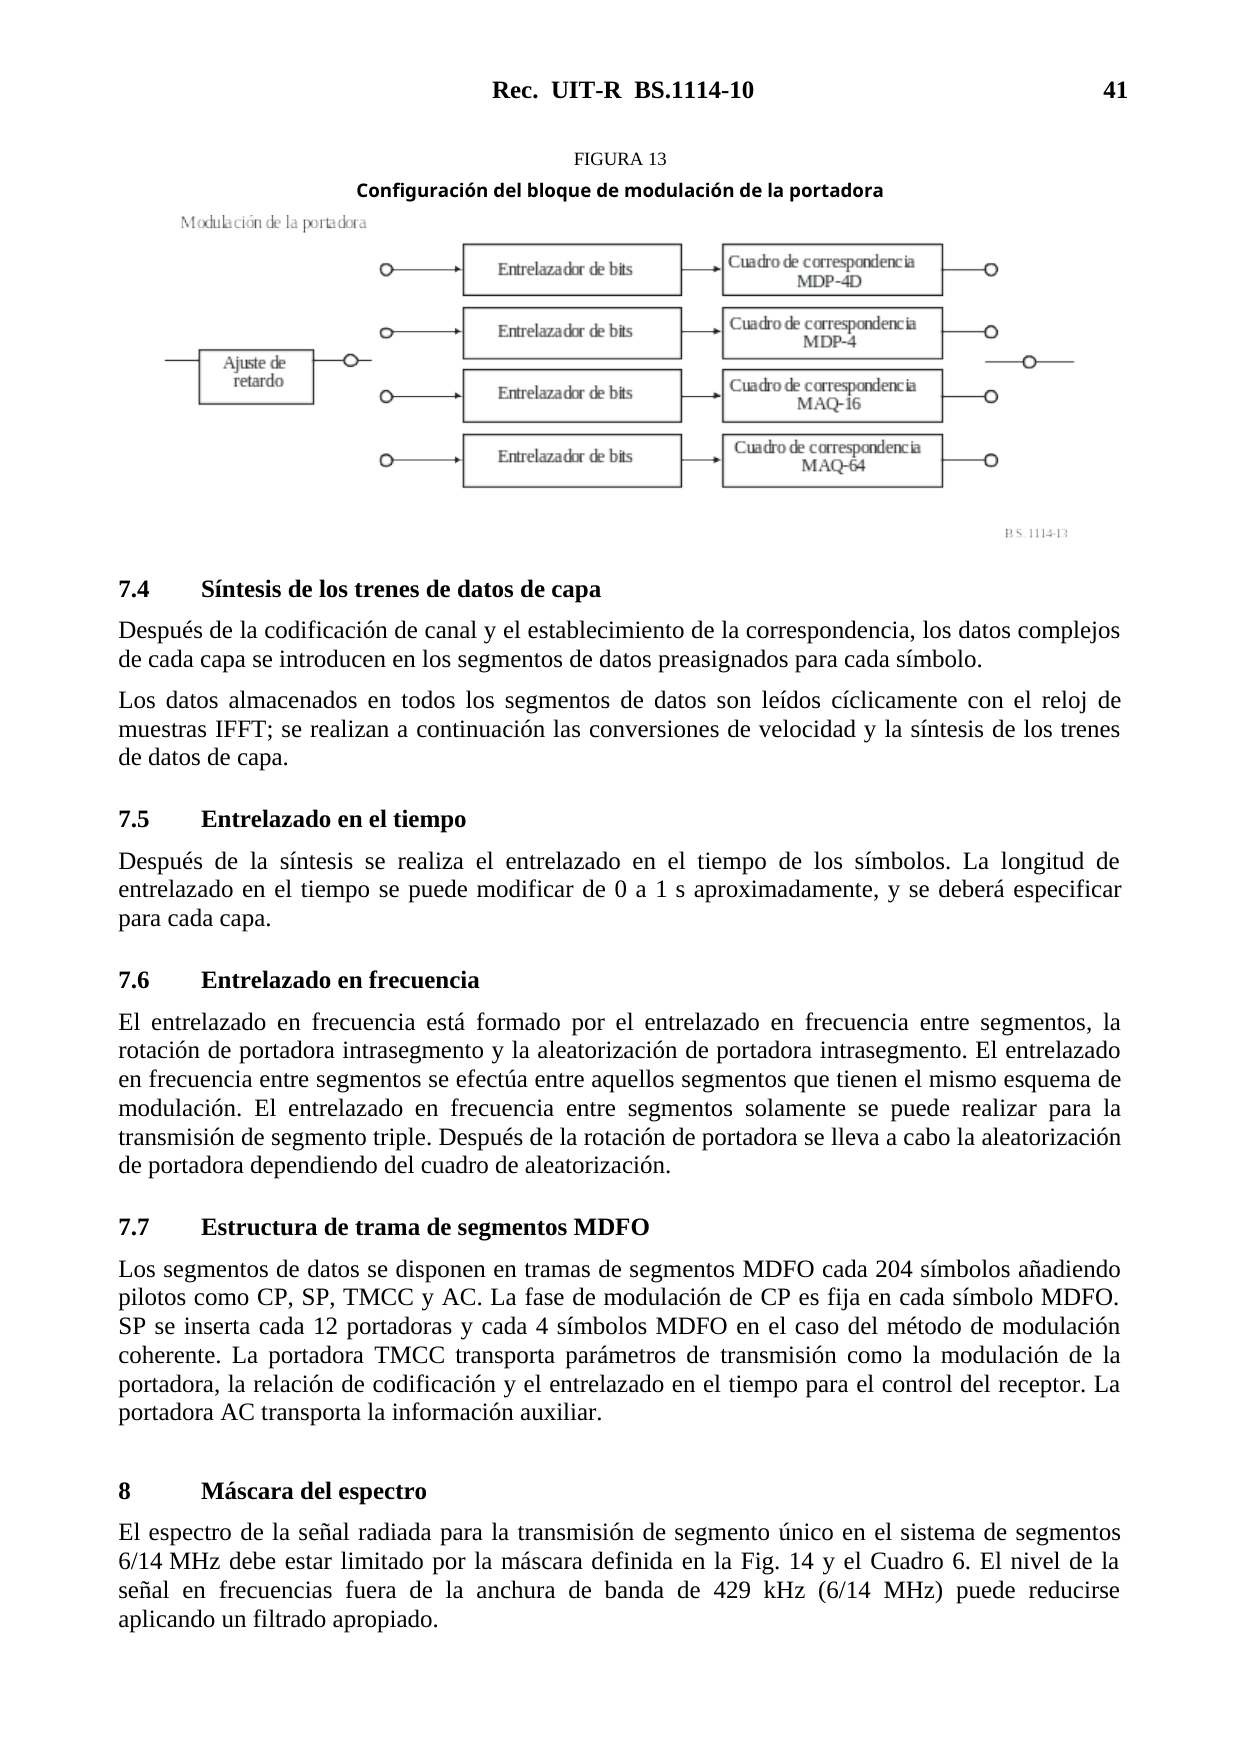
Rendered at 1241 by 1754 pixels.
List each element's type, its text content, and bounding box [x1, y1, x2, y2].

text Los segmentos de datos se disponen en tramas de segmentos MDFO cada 204 símbolos añadiendo pilotos como CP, SP, TMCC y AC. La fase de modulación de CP es fija en cada símbolo MDFO. SP se inserta cada 12 portadoras y cada 4 símbolos MDFO en el caso del método de modulación coherente. La portadora TMCC transporta parámetros de transmisión como la modulación de la portadora, la relación de codificación y el entrelazado en el tiempo para el control del receptor. La portadora AC transporta la información auxiliar. [118, 1254, 1122, 1426]
text Después de la síntesis se realiza el entrelazado en el tiempo de los símbolos. La longitud de entrelazado en el tiempo se puede modificar de 0 a 1 s aproximadamente, y se deberá especificar para cada capa. [118, 846, 1122, 932]
subtitle 7.5 Entrelazado en el tiempo [118, 804, 1122, 833]
text Después de la codificación de canal y el establecimiento de la correspondencia, los datos complejos de cada capa se introducen en los segmentos de datos preasignados para cada símbolo. [118, 615, 1122, 672]
text FIGURA 13 [118, 148, 1122, 169]
subtitle 8 Máscara del espectro [118, 1476, 1122, 1505]
subtitle 7.7 Estructura de trama de segmentos MDFO [118, 1212, 1122, 1241]
text Los datos almacenados en todos los segmentos de datos son leídos cíclicamente con el reloj de muestras IFFT; se realizan a continuación las conversiones de velocidad y la síntesis de los trenes de datos de capa. [118, 685, 1122, 771]
text El entrelazado en frecuencia está formado por el entrelazado en frecuencia entre segmentos, la rotación de portadora intrasegmento y la aleatorización de portadora intrasegmento. El entrelazado en frecuencia entre segmentos se efectúa entre aquellos segmentos que tienen el mismo esquema de modulación. El entrelazado en frecuencia entre segmentos solamente se puede realizar para la transmisión de segmento triple. Después de la rotación de portadora se lleva a cabo la aleatorización de portadora dependiendo del cuadro de aleatorización. [118, 1007, 1122, 1179]
title Configuración del bloque de modulación de la portadora [118, 178, 1122, 203]
text El espectro de la señal radiada para la transmisión de segmento único en el sistema de segmentos 6/14 MHz debe estar limitado por la máscara definida en la Fig. 14 y el Cuadro 6. El nivel de la señal en frecuencias fuera de la anchura de banda de 429 kHz (6/14 MHz) puede reducirse aplicando un filtrado apropiado. [118, 1517, 1122, 1632]
subtitle 7.4 Síntesis de los trenes de datos de capa [118, 574, 1122, 602]
subtitle 7.6 Entrelazado en frecuencia [118, 965, 1122, 994]
